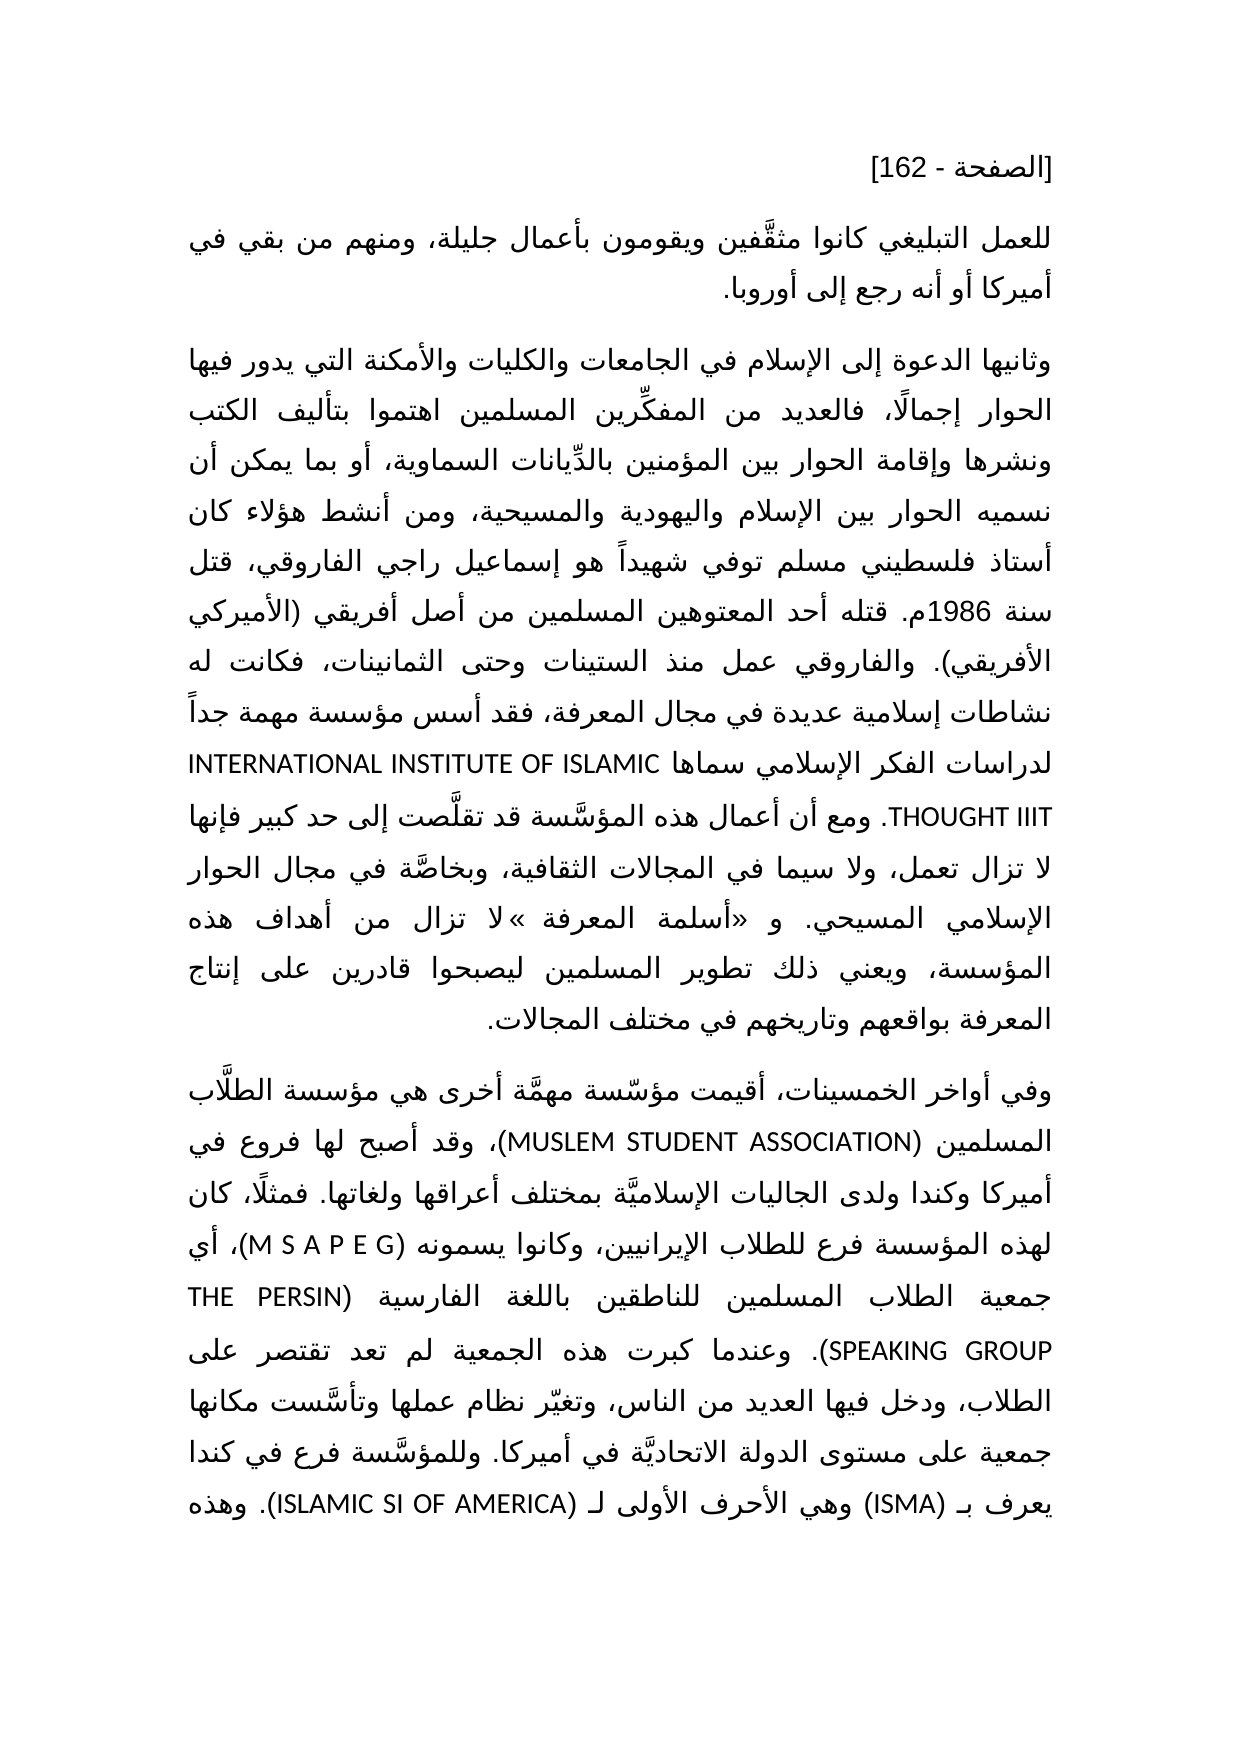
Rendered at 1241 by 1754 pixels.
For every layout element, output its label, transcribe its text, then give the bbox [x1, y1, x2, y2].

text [187, 1073, 1053, 1521]
text [الصفحة - 162] [187, 150, 1053, 183]
text وثانيها الدعوة إلى الإسلام في الجامعات والكليات والأمكنة التي يدور فيها الحوار إجمالًا، فالعديد من المفكِّرين المسلمين اهتموا بتأليف الكتب ونشرها وإقامة الحوار بين المؤمنين بالدِّيانات السماوية، أو بما يمكن أن نسميه الحوار بين الإسلام واليهودية والمسيحية، ومن أنشط هؤلاء كان أستاذ فلسطيني مسلم توفي شهيداً هو إسماعيل راجي الفاروقي، قتل سنة 1986م. قتله أحد المعتوهين المسلمين من أصل أفريقي (الأميركي الأفريقي). والفاروقي عمل منذ الستينات وحتى الثمانينات، فكانت له نشاطات إسلامية عديدة في مجال المعرفة، فقد أسس مؤسسة مهمة جداً لدراسات الفكر الإسلامي سماها INTERNATIONAL INSTITUTE OF ISLAMIC THOUGHT IIIT. ومع أن أعمال هذه المؤسَّسة قد تقلَّصت إلى حد كبير فإنها لا تزال تعمل، ولا سيما في المجالات الثقافية، وبخاصَّة في مجال الحوار الإسلامي المسيحي. و «أسلمة المعرفة» لا تزال من أهداف هذه المؤسسة، ويعني ذلك تطوير المسلمين ليصبحوا قادرين على إنتاج المعرفة بواقعهم وتاريخهم في مختلف المجالات. [187, 343, 1053, 1035]
text للعمل التبليغي كانوا مثقَّفين ويقومون بأعمال جليلة، ومنهم من بقي في أميركا أو أنه رجع إلى أوروبا. [187, 221, 1053, 305]
